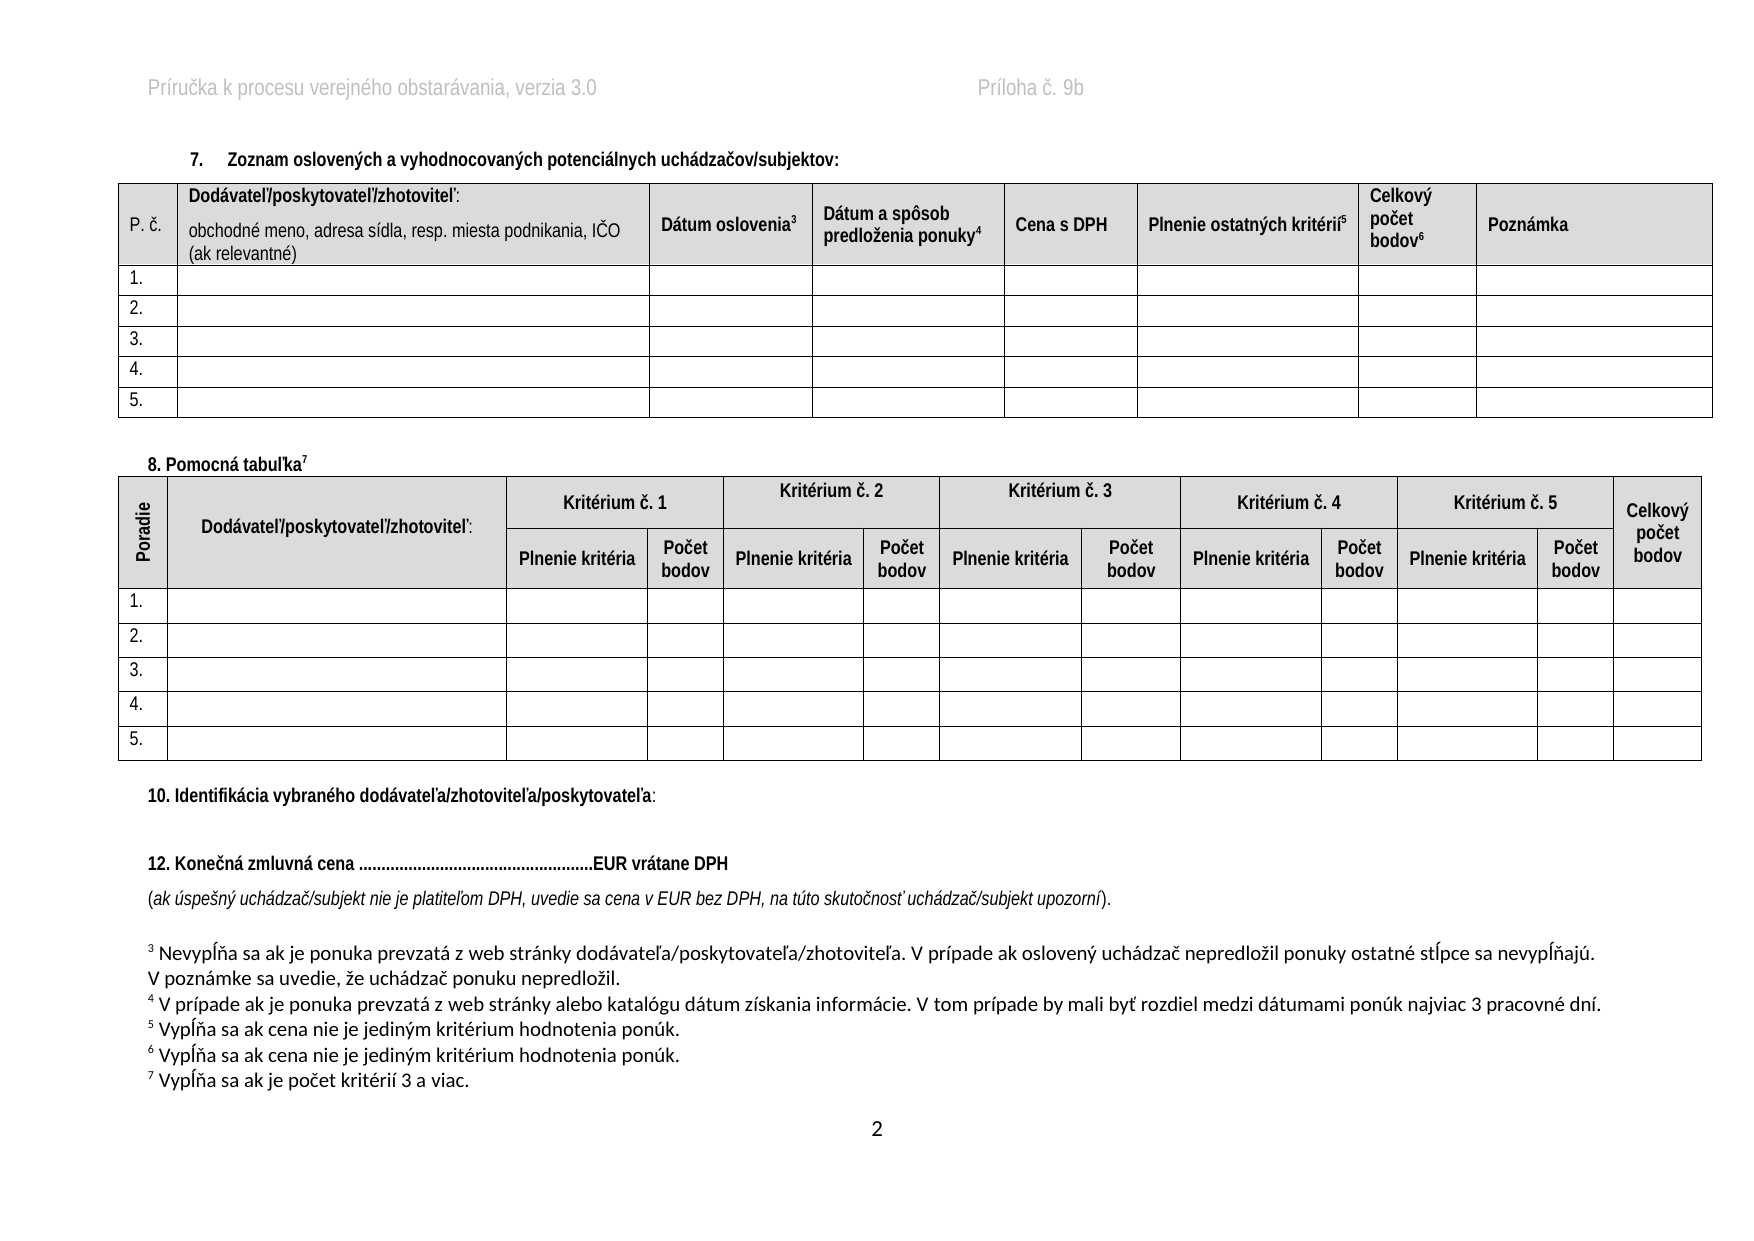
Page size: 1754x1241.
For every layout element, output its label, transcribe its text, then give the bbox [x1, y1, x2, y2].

table_cell [1181, 658, 1321, 691]
table_cell [178, 388, 649, 417]
table_cell [864, 658, 939, 691]
table_header Dátum oslovenia [650, 184, 812, 264]
table_cell [648, 727, 723, 760]
table_cell [650, 266, 812, 295]
table_cell [1181, 727, 1321, 760]
table_cell [813, 357, 1004, 387]
table_cell [940, 589, 1081, 622]
table_cell [1538, 624, 1613, 657]
table_cell Plnenie kritéria [507, 529, 647, 588]
table_cell Počet bodov [864, 529, 939, 588]
table_cell Plnenie kritéria [1181, 529, 1321, 588]
table_cell Plnenie kritéria [1398, 529, 1537, 588]
table_header Dodávateľ/poskytovateľ/zhotoviteľ: obchodné meno, adresa sídla, resp. miesta podnikania, IČO (ak relevantné) [178, 184, 649, 264]
table_cell 1. [119, 589, 167, 622]
table_cell [178, 296, 649, 326]
table_header Dodávateľ/poskytovateľ/zhotoviteľ: [168, 477, 506, 588]
table_cell [168, 658, 506, 691]
table_cell [1082, 727, 1180, 760]
table_cell [1477, 357, 1712, 387]
table_cell Plnenie kritéria [724, 529, 863, 588]
table_cell [178, 357, 649, 387]
table_header P. č. [119, 184, 177, 264]
table_cell [1538, 658, 1613, 691]
table_cell [1082, 658, 1180, 691]
table_cell [1322, 727, 1397, 760]
table_cell [1398, 589, 1537, 622]
table_cell [648, 658, 723, 691]
table_cell [1322, 624, 1397, 657]
table_cell [507, 658, 647, 691]
list Zoznam oslovených a vyhodnocovaných potenciálnych uchádzačov/subjektov: [190, 148, 1606, 170]
table_cell [1005, 296, 1137, 326]
table_header Kritérium č. 2 [724, 477, 939, 528]
table_cell [1538, 692, 1613, 726]
table_cell [650, 296, 812, 326]
table_cell [507, 624, 647, 657]
table_cell [813, 327, 1004, 356]
table_cell [1322, 589, 1397, 622]
table_cell [940, 692, 1081, 726]
table_cell [168, 624, 506, 657]
table_cell [813, 388, 1004, 417]
table_cell [178, 327, 649, 356]
table_cell [1181, 589, 1321, 622]
table_cell [1322, 658, 1397, 691]
table_cell [1138, 327, 1358, 356]
table_cell [1322, 692, 1397, 726]
table_cell [724, 658, 863, 691]
table_cell [940, 727, 1081, 760]
table_cell [1614, 624, 1701, 657]
table_cell [650, 327, 812, 356]
table_cell [1082, 624, 1180, 657]
table_header Poznámka [1477, 184, 1712, 264]
table_cell 5. [119, 388, 177, 417]
table_cell [1138, 296, 1358, 326]
table_cell [1005, 266, 1137, 295]
table_header Celkový počet bodov [1614, 477, 1701, 588]
table_cell [1181, 692, 1321, 726]
table_cell [1359, 388, 1476, 417]
table_cell [1005, 357, 1137, 387]
table_cell [724, 727, 863, 760]
table_cell [1477, 266, 1712, 295]
table_header Plnenie ostatných kritérií [1138, 184, 1358, 264]
table_cell Počet bodov [1538, 529, 1613, 588]
table_header Poradie [119, 477, 167, 588]
table_cell [507, 692, 647, 726]
table_cell [1359, 357, 1476, 387]
table_cell [648, 624, 723, 657]
table_cell [178, 266, 649, 295]
table_cell 2. [119, 624, 167, 657]
table_cell [940, 624, 1081, 657]
table_cell Počet bodov [648, 529, 723, 588]
table_cell [724, 624, 863, 657]
table_cell Počet bodov [1322, 529, 1397, 588]
table_cell [1138, 388, 1358, 417]
table_cell 4. [119, 692, 167, 726]
table_cell 4. [119, 357, 177, 387]
table_cell 1. [119, 266, 177, 295]
table_cell [1398, 658, 1537, 691]
table_cell [813, 296, 1004, 326]
table_cell [1138, 357, 1358, 387]
table_cell [864, 692, 939, 726]
text 10. Identifikácia vybraného dodávateľa/zhotoviteľa/poskytovateľa: [148, 784, 1606, 806]
table_cell [1614, 658, 1701, 691]
table_cell [940, 658, 1081, 691]
text 12. Konečná zmluvná cena ....................................................EUR vrátane DPH [148, 852, 1606, 874]
table_cell [1138, 266, 1358, 295]
table_header Celkový počet bodov [1359, 184, 1476, 264]
table_cell [1477, 327, 1712, 356]
table_cell [1359, 266, 1476, 295]
table_cell [813, 266, 1004, 295]
table_header Kritérium č. 4 [1181, 477, 1397, 528]
table_cell [650, 357, 812, 387]
table_cell [1538, 589, 1613, 622]
table_header Kritérium č. 3 [940, 477, 1180, 528]
table_cell [648, 589, 723, 622]
text (ak úspešný uchádzač/subjekt nie je platiteľom DPH, uvedie sa cena v EUR bez DPH, na túto skutočnosť uchádzač/subjekt upozorní). [148, 887, 1606, 910]
table_header Cena s DPH [1005, 184, 1137, 264]
table_cell [1082, 589, 1180, 622]
table_cell [1614, 589, 1701, 622]
table_cell [168, 692, 506, 726]
table_cell [1614, 692, 1701, 726]
table_cell [864, 727, 939, 760]
table_header Dátum a spôsob predloženia ponuky [813, 184, 1004, 264]
table_cell [1082, 692, 1180, 726]
table_cell [1005, 327, 1137, 356]
table_cell [864, 589, 939, 622]
table_cell [724, 692, 863, 726]
table_cell [1477, 296, 1712, 326]
table_cell Plnenie kritéria [940, 529, 1081, 588]
table_header Kritérium č. 5 [1398, 477, 1613, 528]
table_cell 3. [119, 658, 167, 691]
table_cell [1398, 692, 1537, 726]
table_header Kritérium č. 1 [507, 477, 723, 528]
table_cell [1477, 388, 1712, 417]
table_cell [1614, 727, 1701, 760]
table_cell [648, 692, 723, 726]
table_cell [168, 589, 506, 622]
table_cell [650, 388, 812, 417]
table_cell [507, 589, 647, 622]
table_cell [1181, 624, 1321, 657]
table_cell [507, 727, 647, 760]
table_cell [1398, 727, 1537, 760]
text 8. Pomocná tabuľka [148, 453, 1606, 476]
table_cell [1398, 624, 1537, 657]
table_cell [724, 589, 863, 622]
table_cell 2. [119, 296, 177, 326]
table_cell [1005, 388, 1137, 417]
table_cell Počet bodov [1082, 529, 1180, 588]
table_cell 3. [119, 327, 177, 356]
table_cell [864, 624, 939, 657]
table_cell [1359, 296, 1476, 326]
table_cell [1538, 727, 1613, 760]
table_cell 5. [119, 727, 167, 760]
table_cell [1359, 327, 1476, 356]
table_cell [168, 727, 506, 760]
